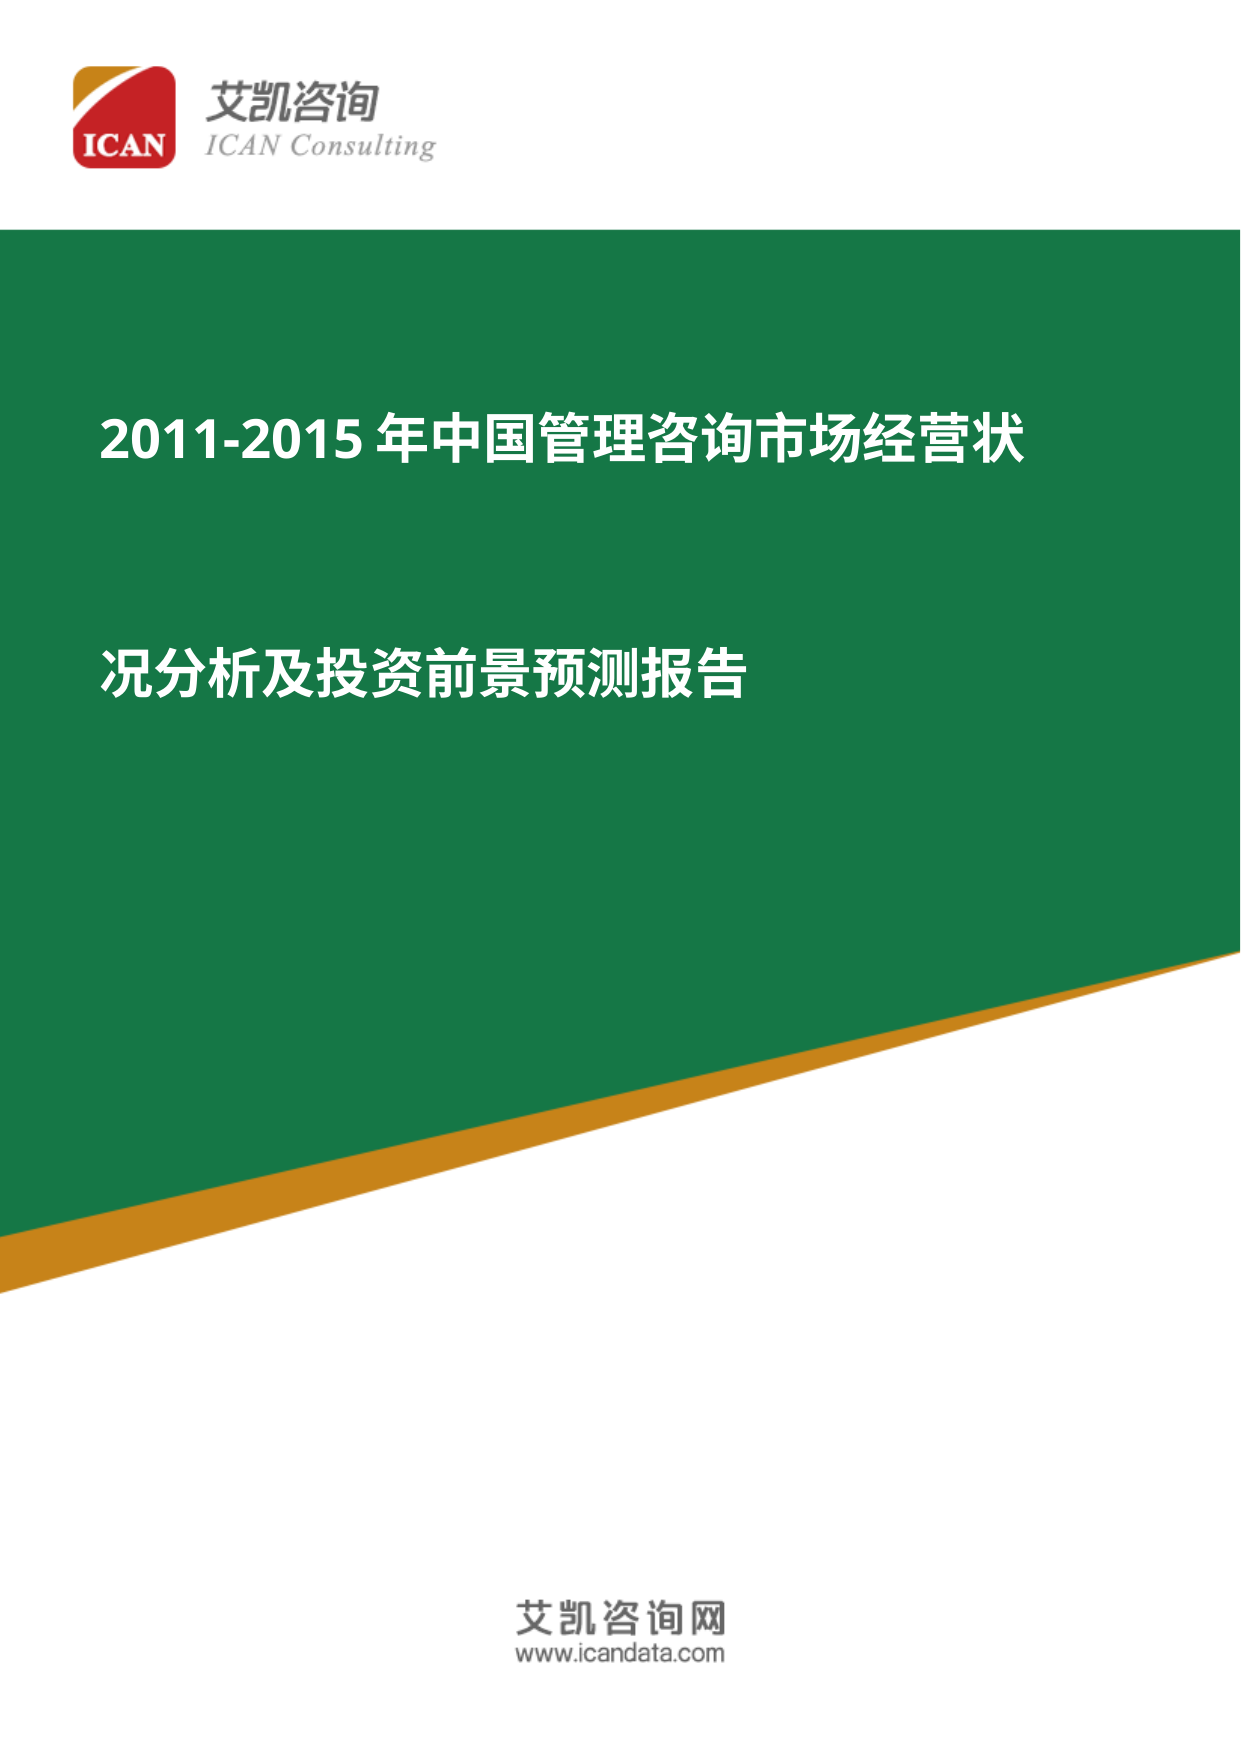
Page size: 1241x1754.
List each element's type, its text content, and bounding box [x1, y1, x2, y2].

picture [0, 5, 1241, 1754]
subtitle 2011-2015年中国管理咨询市场经营状况分析及投资前景预测报告 [99, 386, 1053, 718]
